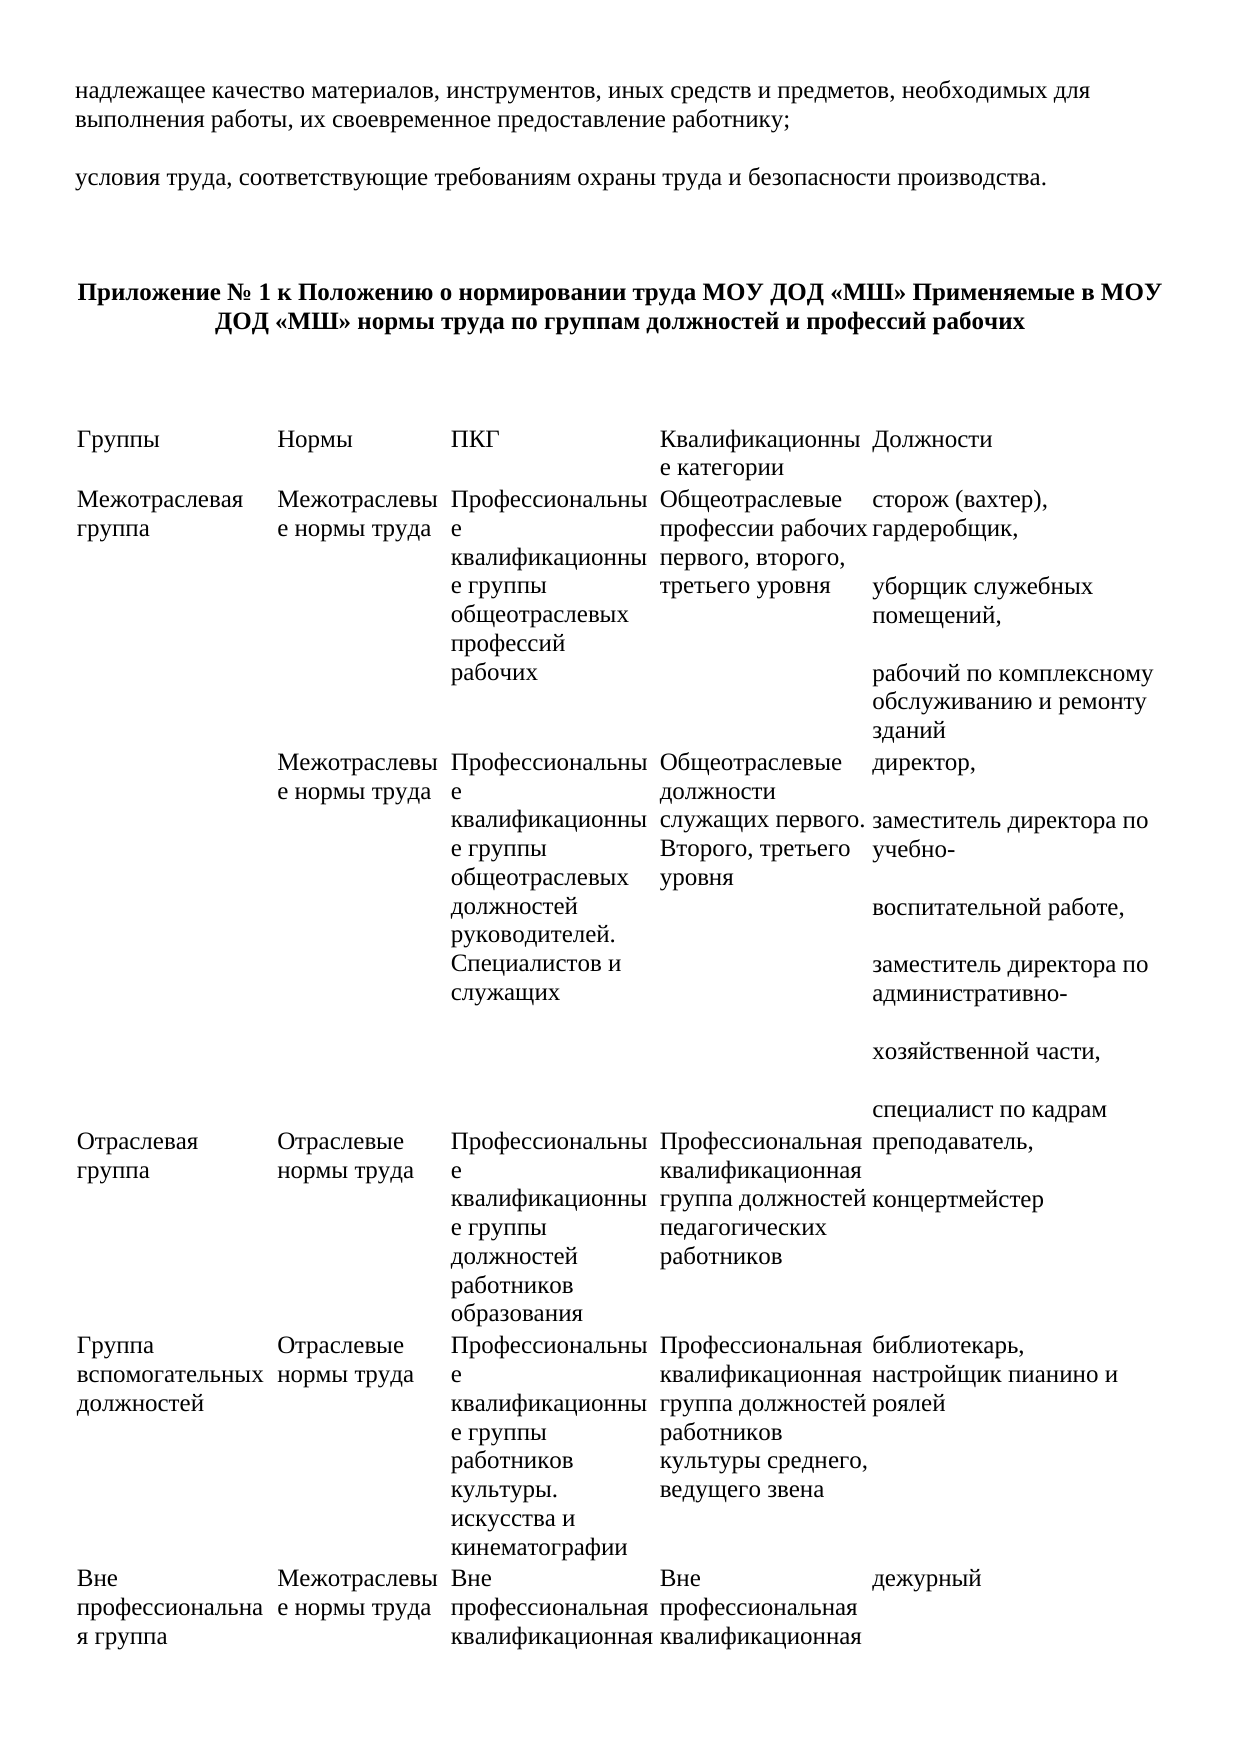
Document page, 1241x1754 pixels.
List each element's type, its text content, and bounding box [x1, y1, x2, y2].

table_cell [449, 1562, 658, 1651]
table_header Должности [870, 422, 1165, 483]
table_cell Отраслевые нормы труда [275, 1124, 449, 1329]
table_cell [275, 1562, 449, 1651]
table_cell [658, 1562, 870, 1651]
table_header Нормы [275, 422, 449, 483]
table_header ПКГ [449, 422, 658, 483]
table_cell Общеотраслевые профессии рабочих первого, второго, третьего уровня [658, 483, 870, 745]
table_cell Общеотраслевые должности служащих первого. Второго, третьего уровня [658, 745, 870, 1124]
table_cell директор, заместитель директора по учебно- воспитательной работе, заместитель директора по административно- хозяйственной части, специалист по кадрам [870, 745, 1165, 1124]
table_cell Отраслевая группа [75, 1124, 275, 1329]
table_cell сторож (вахтер), гардеробщик, уборщик служебных помещений, рабочий по комплексному обслуживанию и ремонту зданий [870, 483, 1165, 745]
table_cell дежурный [870, 1562, 1165, 1651]
table_cell Профессиональная квалификационная группа должностей педагогических работников [658, 1124, 870, 1329]
table_header Квалификационные категории [658, 422, 870, 483]
table_header Группы [75, 422, 275, 483]
table_cell Межотраслевые нормы труда [275, 483, 449, 745]
table_cell Профессиональная квалификационная группа должностей работников культуры среднего, ведущего звена [658, 1329, 870, 1562]
table_cell Профессиональные квалификационные группы общеотраслевых должностей руководителей. Специалистов и служащих [449, 745, 658, 1124]
table_cell Профессиональные квалификационные группы должностей работников образования [449, 1124, 658, 1329]
table_cell преподаватель, концертмейстер [870, 1124, 1165, 1329]
table_cell Группа вспомогательных должностей [75, 1329, 275, 1562]
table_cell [75, 1562, 275, 1651]
table_cell библиотекарь, настройщик пианино и роялей [870, 1329, 1165, 1562]
table_cell Межотраслевые нормы труда [275, 745, 449, 1124]
table_cell Профессиональные квалификационные группы работников культуры. искусства и кинематографии [449, 1329, 658, 1562]
text условия труда, соответствующие требованиям охраны труда и безопасности производства. [75, 162, 1165, 190]
table_cell Межотраслевая группа [75, 483, 275, 1124]
text Приложение № 1 к Положению о нормировании труда МОУ ДОД «МШ» Применяемые в МОУ ДОД «МШ» нормы труда по группам должностей и профессий рабочих [75, 277, 1165, 335]
text надлежащее качество материалов, инструментов, иных средств и предметов, необходимых для выполнения работы, их своевременное предоставление работнику; [75, 75, 1165, 132]
table_cell Отраслевые нормы труда [275, 1329, 449, 1562]
table_cell Профессиональные квалификационные группы общеотраслевых профессий рабочих [449, 483, 658, 745]
